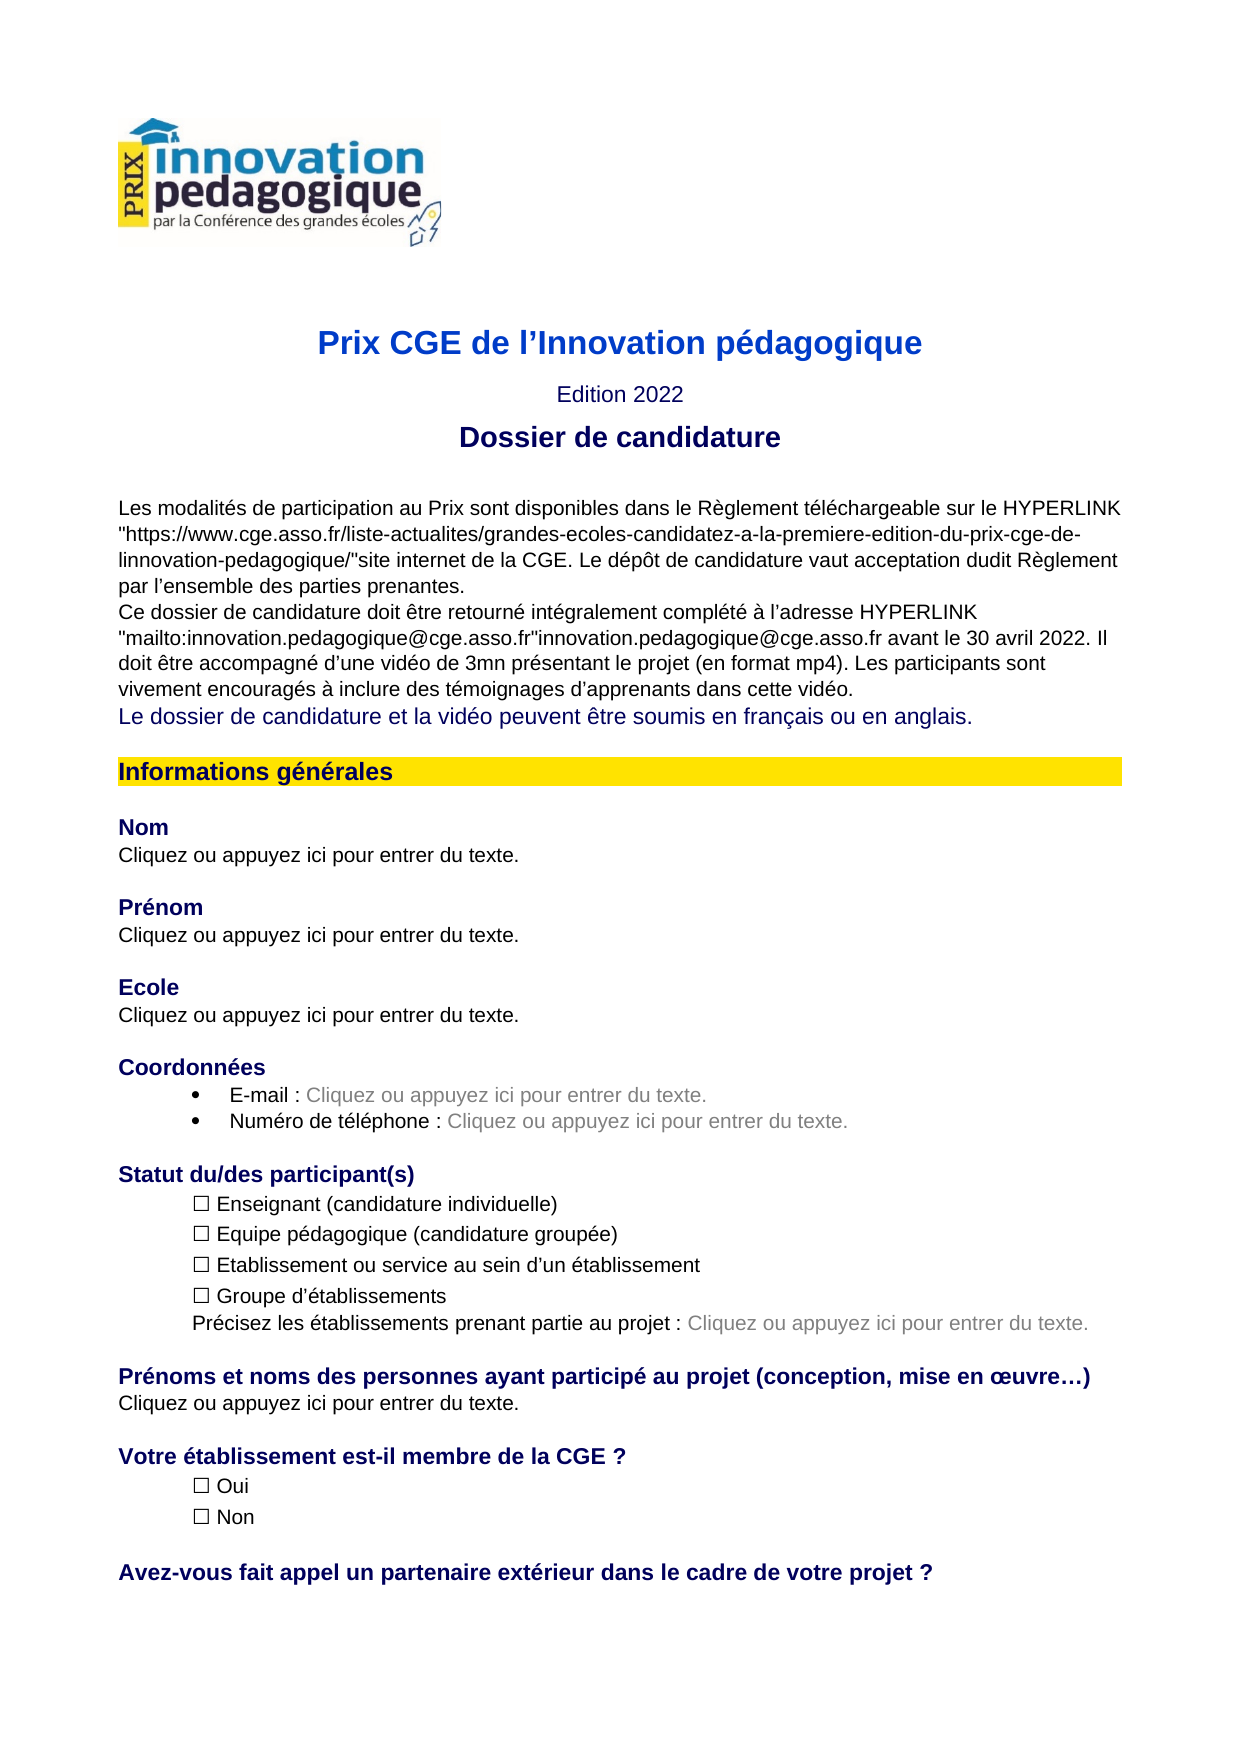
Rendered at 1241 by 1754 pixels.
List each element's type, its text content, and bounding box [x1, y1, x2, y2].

picture [118, 118, 442, 247]
text Dossier de candidature [118, 420, 1122, 454]
text Prix CGE de l’Innovation pédagogique [118, 323, 1122, 361]
text Edition 2022 [118, 381, 1122, 407]
